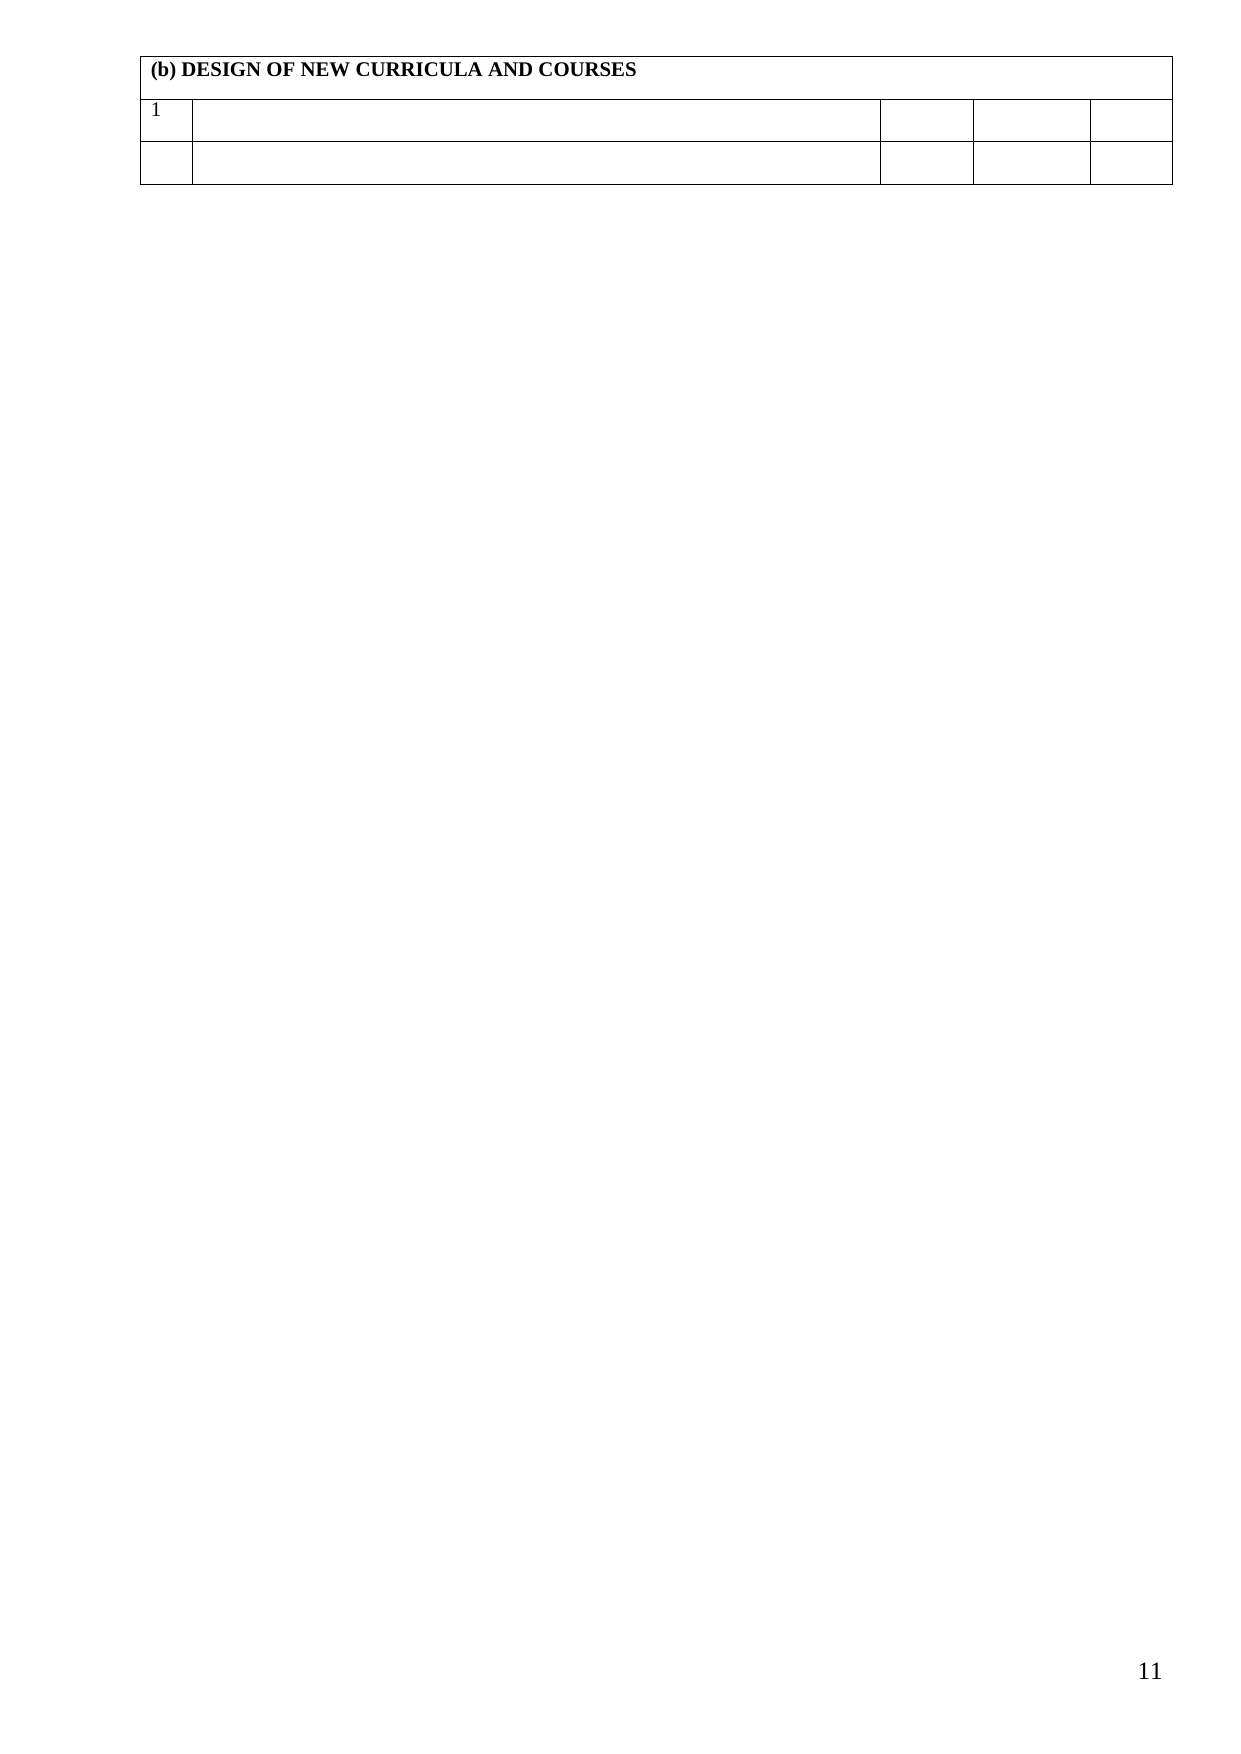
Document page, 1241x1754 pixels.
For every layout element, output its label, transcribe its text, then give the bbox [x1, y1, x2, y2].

table_cell [881, 142, 973, 183]
table_cell (b) DESIGN OF NEW CURRICULA AND COURSES [141, 57, 1172, 99]
table_cell [193, 142, 880, 183]
table_cell [881, 100, 973, 141]
table_cell [1091, 142, 1172, 183]
table_cell [974, 100, 1090, 141]
table_cell [1091, 100, 1172, 141]
table_cell [141, 142, 192, 183]
table_cell 1 [141, 100, 192, 141]
table_cell [193, 100, 880, 141]
table_cell [974, 142, 1090, 183]
